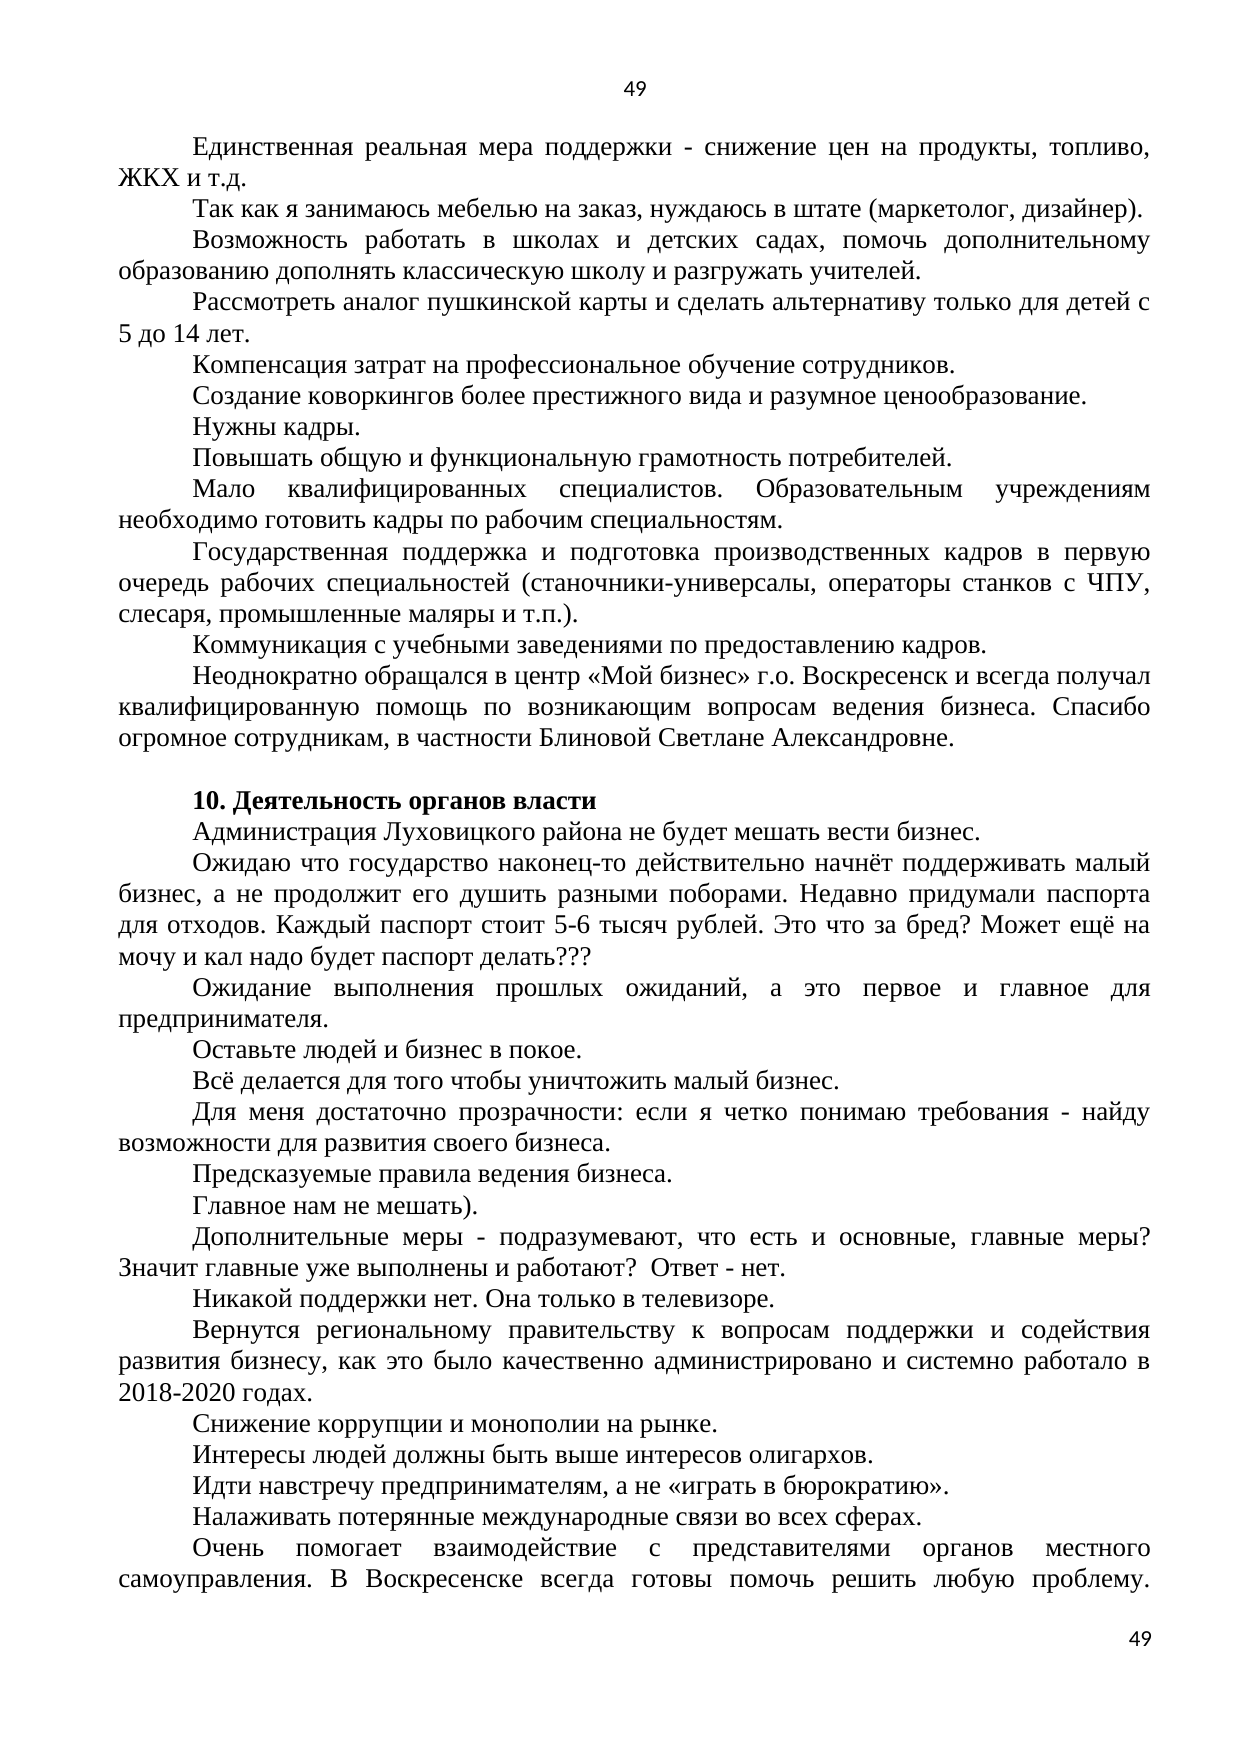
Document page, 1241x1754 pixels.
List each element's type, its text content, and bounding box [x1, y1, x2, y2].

text Повышать общую и функциональную грамотность потребителей. [118, 441, 1152, 472]
text Мало квалифицированных специалистов. Образовательным учреждениям необходимо готовить кадры по рабочим специальностям. [118, 472, 1152, 535]
text Рассмотреть аналог пушкинской карты и сделать альтернативу только для детей с 5 до 14 лет. [118, 286, 1152, 348]
text Нужны кадры. [118, 410, 1152, 441]
text Всё делается для того чтобы уничтожить малый бизнес. [118, 1064, 1152, 1095]
text Коммуникация с учебными заведениями по предоставлению кадров. [118, 628, 1152, 659]
text Так как я занимаюсь мебелью на заказ, нуждаюсь в штате (маркетолог, дизайнер). [118, 192, 1152, 223]
text Оставьте людей и бизнес в покое. [118, 1033, 1152, 1064]
text Предсказуемые правила ведения бизнеса. [118, 1158, 1152, 1189]
text Единственная реальная мера поддержки - снижение цен на продукты, топливо, ЖКХ и т.д. [118, 130, 1152, 192]
text Ожидание выполнения прошлых ожиданий, а это первое и главное для предпринимателя. [118, 971, 1152, 1033]
subtitle 10. Деятельность органов власти [118, 784, 1152, 815]
text Для меня достаточно прозрачности: если я четко понимаю требования - найду возможности для развития своего бизнеса. [118, 1095, 1152, 1158]
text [118, 1531, 1152, 1594]
text Неоднократно обращался в центр «Мой бизнес» г.о. Воскресенск и всегда получал квалифицированную помощь по возникающим вопросам ведения бизнеса. Спасибо огромное сотрудникам, в частности Блиновой Светлане Александровне. [118, 659, 1152, 753]
text Вернутся региональному правительству к вопросам поддержки и содействия развития бизнесу, как это было качественно администрировано и системно работало в 2018-2020 годах. [118, 1313, 1152, 1407]
text Компенсация затрат на профессиональное обучение сотрудников. [118, 348, 1152, 379]
text Создание коворкингов более престижного вида и разумное ценообразование. [118, 379, 1152, 410]
text Налаживать потерянные международные связи во всех сферах. [118, 1500, 1152, 1531]
text Интересы людей должны быть выше интересов олигархов. [118, 1438, 1152, 1469]
text Возможность работать в школах и детских садах, помочь дополнительному образованию дополнять классическую школу и разгружать учителей. [118, 223, 1152, 286]
text Главное нам не мешать). [118, 1189, 1152, 1220]
text Государственная поддержка и подготовка производственных кадров в первую очередь рабочих специальностей (станочники-универсалы, операторы станков с ЧПУ, слесаря, промышленные маляры и т.п.). [118, 535, 1152, 628]
text Идти навстречу предпринимателям, а не «играть в бюрократию». [118, 1469, 1152, 1500]
text Дополнительные меры - подразумевают, что есть и основные, главные меры? Значит главные уже выполнены и работают? Ответ - нет. [118, 1220, 1152, 1282]
text Ожидаю что государство наконец-то действительно начнёт поддерживать малый бизнес, а не продолжит его душить разными поборами. Недавно придумали паспорта для отходов. Каждый паспорт стоит 5-6 тысяч рублей. Это что за бред? Может ещё на мочу и кал надо будет паспорт делать??? [118, 846, 1152, 971]
text Никакой поддержки нет. Она только в телевизоре. [118, 1282, 1152, 1313]
text Администрация Луховицкого района не будет мешать вести бизнес. [118, 815, 1152, 846]
text Снижение коррупции и монополии на рынке. [118, 1407, 1152, 1438]
